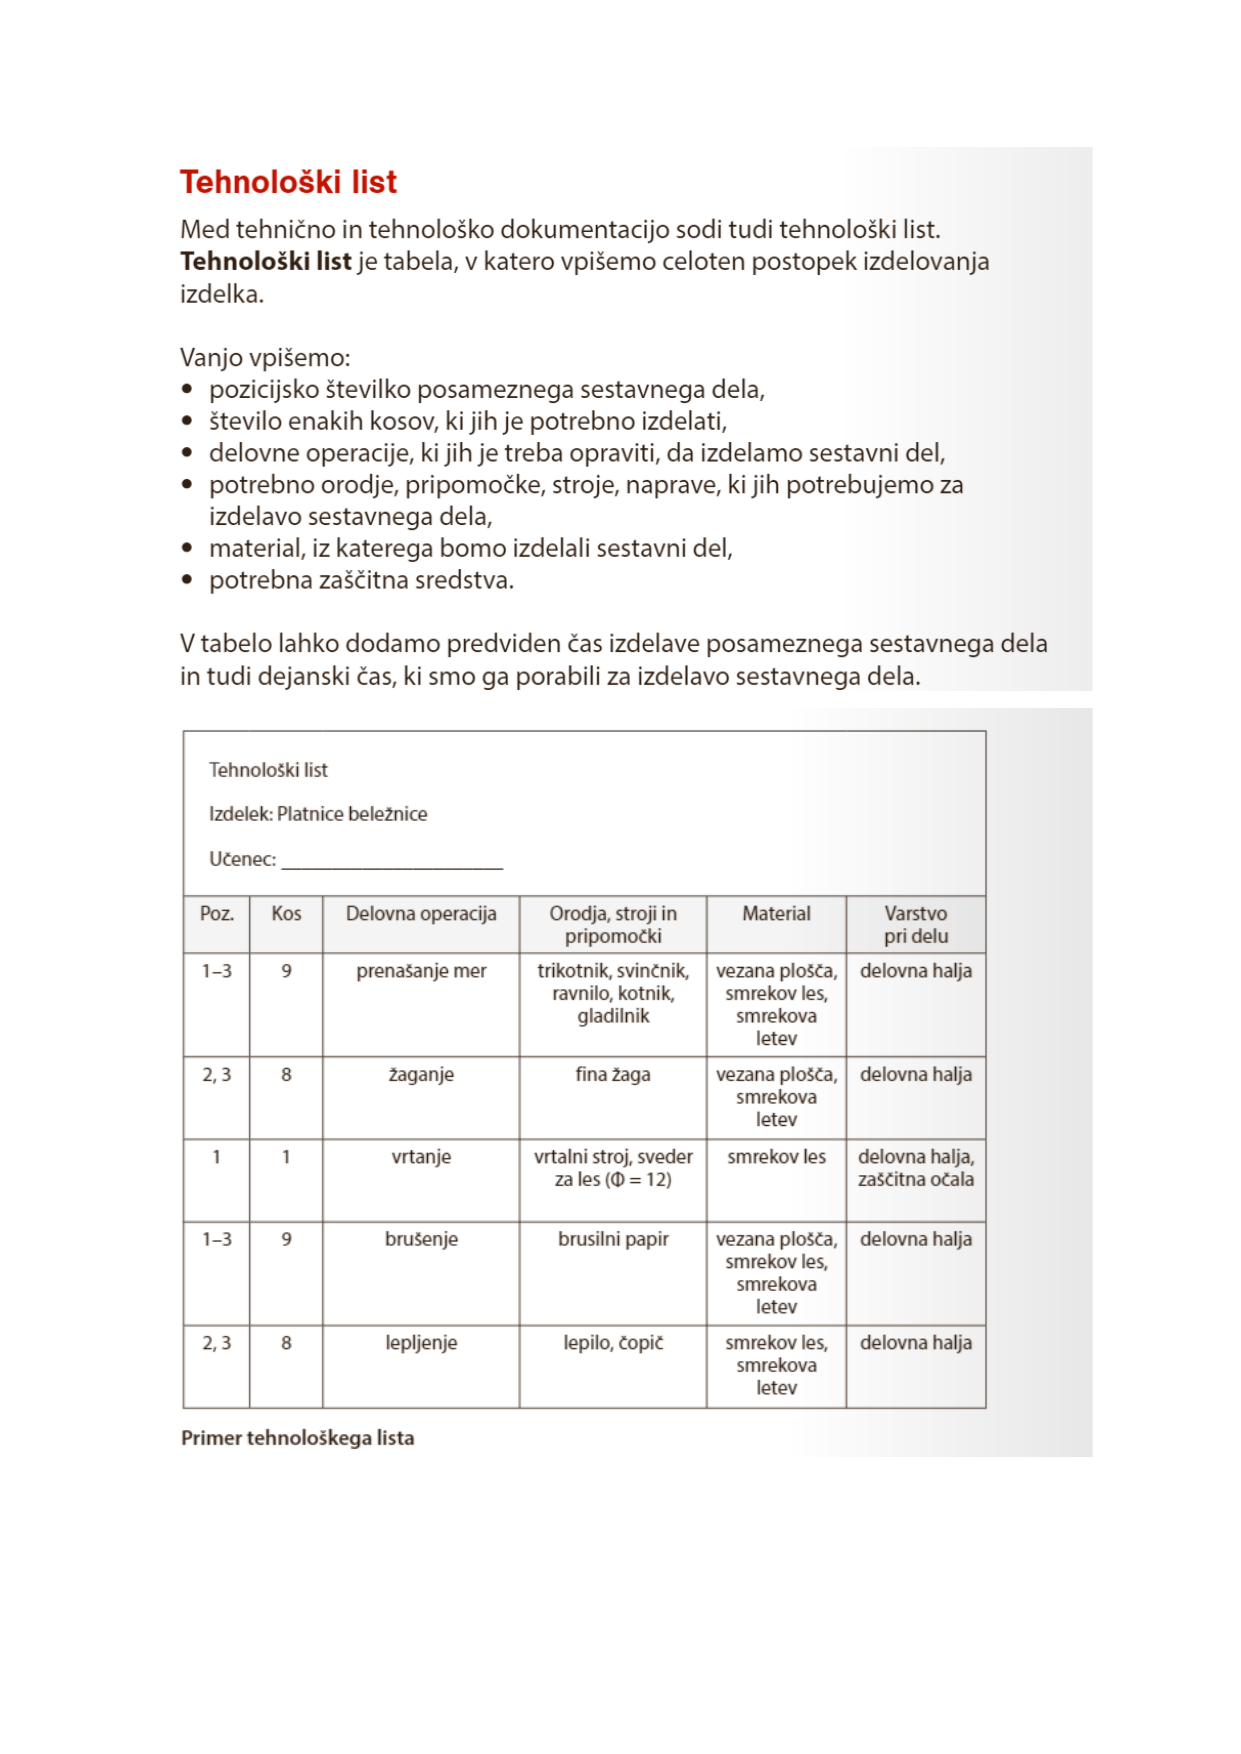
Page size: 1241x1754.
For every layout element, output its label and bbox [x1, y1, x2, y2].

picture [147, 147, 1093, 691]
picture [147, 708, 1093, 1457]
